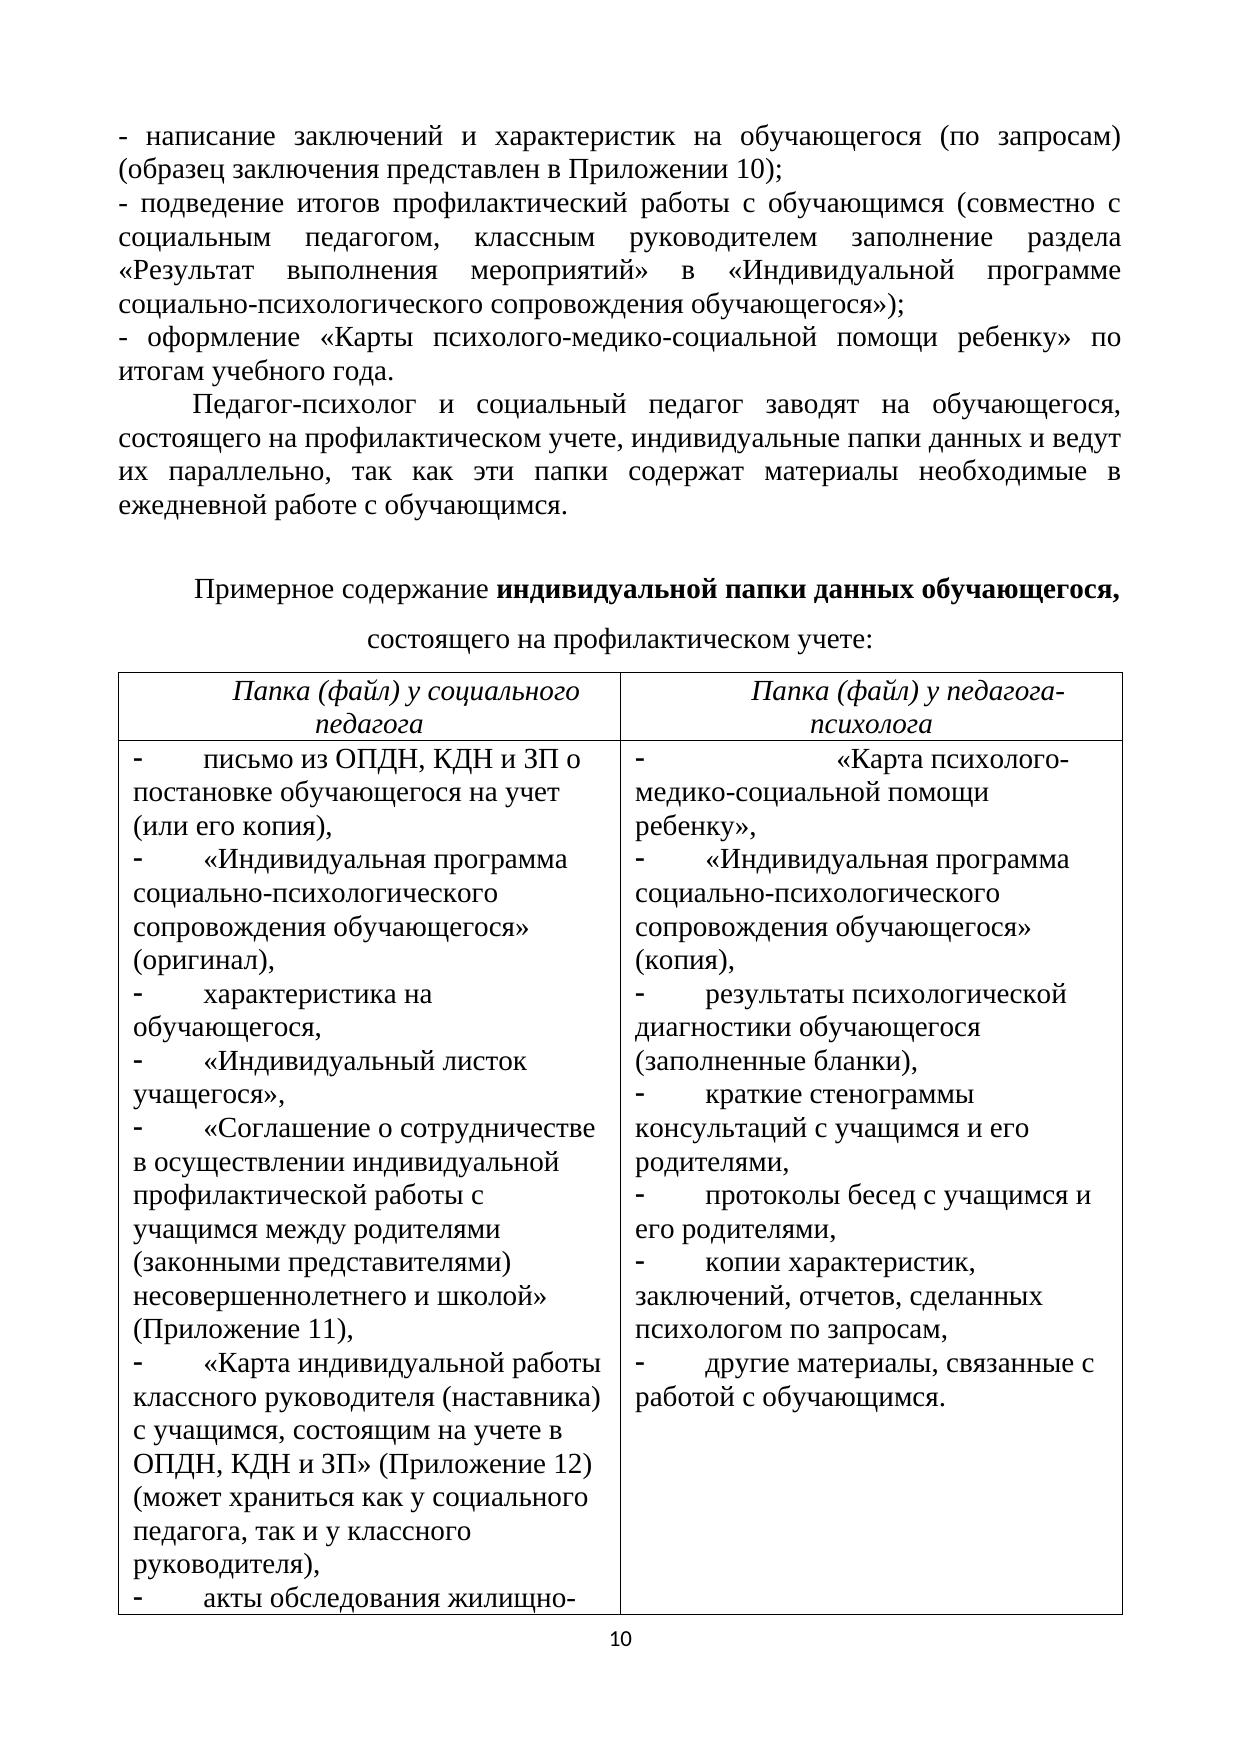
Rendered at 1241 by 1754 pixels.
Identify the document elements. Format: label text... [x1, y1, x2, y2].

text Педагог-психолог и социальный педагог заводят на обучающегося, состоящего на профилактическом учете, индивидуальные папки данных и ведут их параллельно, так как эти папки содержат материалы необходимые в ежедневной работе с обучающимся. [118, 386, 1122, 521]
table_header Папка (файл) у социального педагога [119, 673, 620, 740]
text Примерное содержание индивидуальной папки данных обучающегося, состоящего на профилактическом учете: [118, 571, 1122, 655]
text - подведение итогов профилактический работы с обучающимся (совместно с социальным педагогом, классным руководителем заполнение раздела «Результат выполнения мероприятий» в «Индивидуальной программе социально-психологического сопровождения обучающегося»); [118, 185, 1122, 319]
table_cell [119, 741, 620, 1613]
text - оформление «Карты психолого-медико-социальной помощи ребенку» по итогам учебного года. [118, 319, 1122, 386]
text - написание заключений и характеристик на обучающегося (по запросам) (образец заключения представлен в Приложении 10); [118, 118, 1122, 185]
table_header Папка (файл) у педагога-психолога [621, 673, 1122, 740]
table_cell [621, 741, 1122, 1613]
